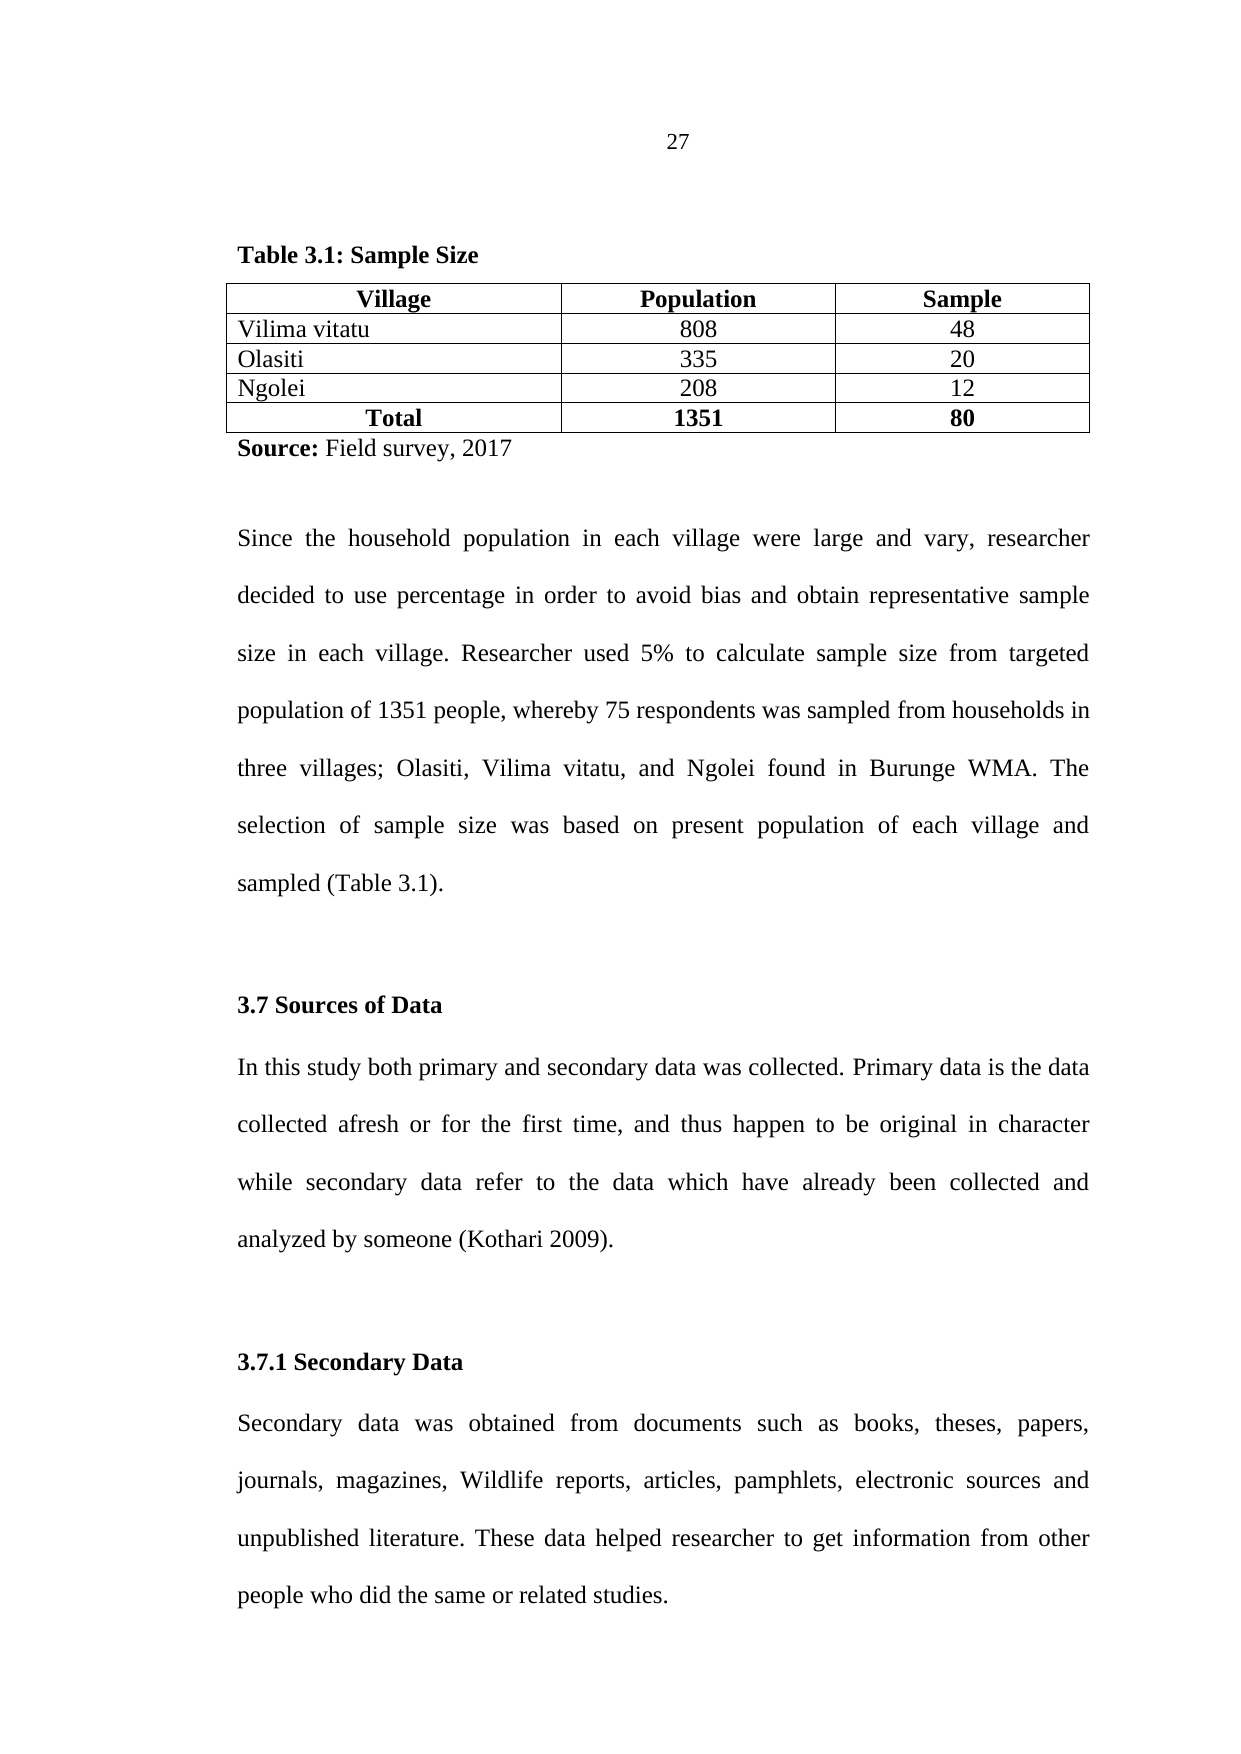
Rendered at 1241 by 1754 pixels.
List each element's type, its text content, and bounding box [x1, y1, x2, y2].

table_cell 208 [562, 374, 835, 402]
table_cell Olasiti [227, 344, 561, 372]
table_header Population [562, 284, 835, 313]
table_cell Vilima vitatu [227, 314, 561, 343]
text Source: Field survey, 2017 [237, 433, 1090, 462]
table_cell 48 [836, 314, 1089, 343]
table_cell 20 [836, 344, 1089, 372]
table_cell Ngolei [227, 374, 561, 402]
text Secondary data was obtained from documents such as books, theses, papers, journals, magazines, Wildlife reports, articles, pamphlets, electronic sources and unpublished literature. These data helped researcher to get information from other people who did the same or related studies. [237, 1408, 1090, 1609]
subtitle 3.7 Sources of Data [237, 991, 1090, 1019]
table_cell 808 [562, 314, 835, 343]
text Table 3.1: Sample Size [237, 240, 1090, 269]
table_header Sample [836, 284, 1089, 313]
table_header Village [227, 284, 561, 313]
table_cell 12 [836, 374, 1089, 402]
table_cell 80 [836, 403, 1089, 432]
subtitle 3.7.1 Secondary Data [237, 1347, 1090, 1376]
table_cell 335 [562, 344, 835, 372]
table_cell 1351 [562, 403, 835, 432]
table_cell Total [227, 403, 561, 432]
text Since the household population in each village were large and vary, researcher decided to use percentage in order to avoid bias and obtain representative sample size in each village. Researcher used 5% to calculate sample size from targeted population of 1351 people, whereby 75 respondents was sampled from households in three villages; Olasiti, Vilima vitatu, and Ngolei found in Burunge WMA. The selection of sample size was based on present population of each village and sampled (Table 3.1). [237, 523, 1090, 897]
text In this study both primary and secondary data was collected. Primary data is the data collected afresh or for the first time, and thus happen to be original in character while secondary data refer to the data which have already been collected and analyzed by someone (Kothari 2009). [237, 1052, 1090, 1253]
